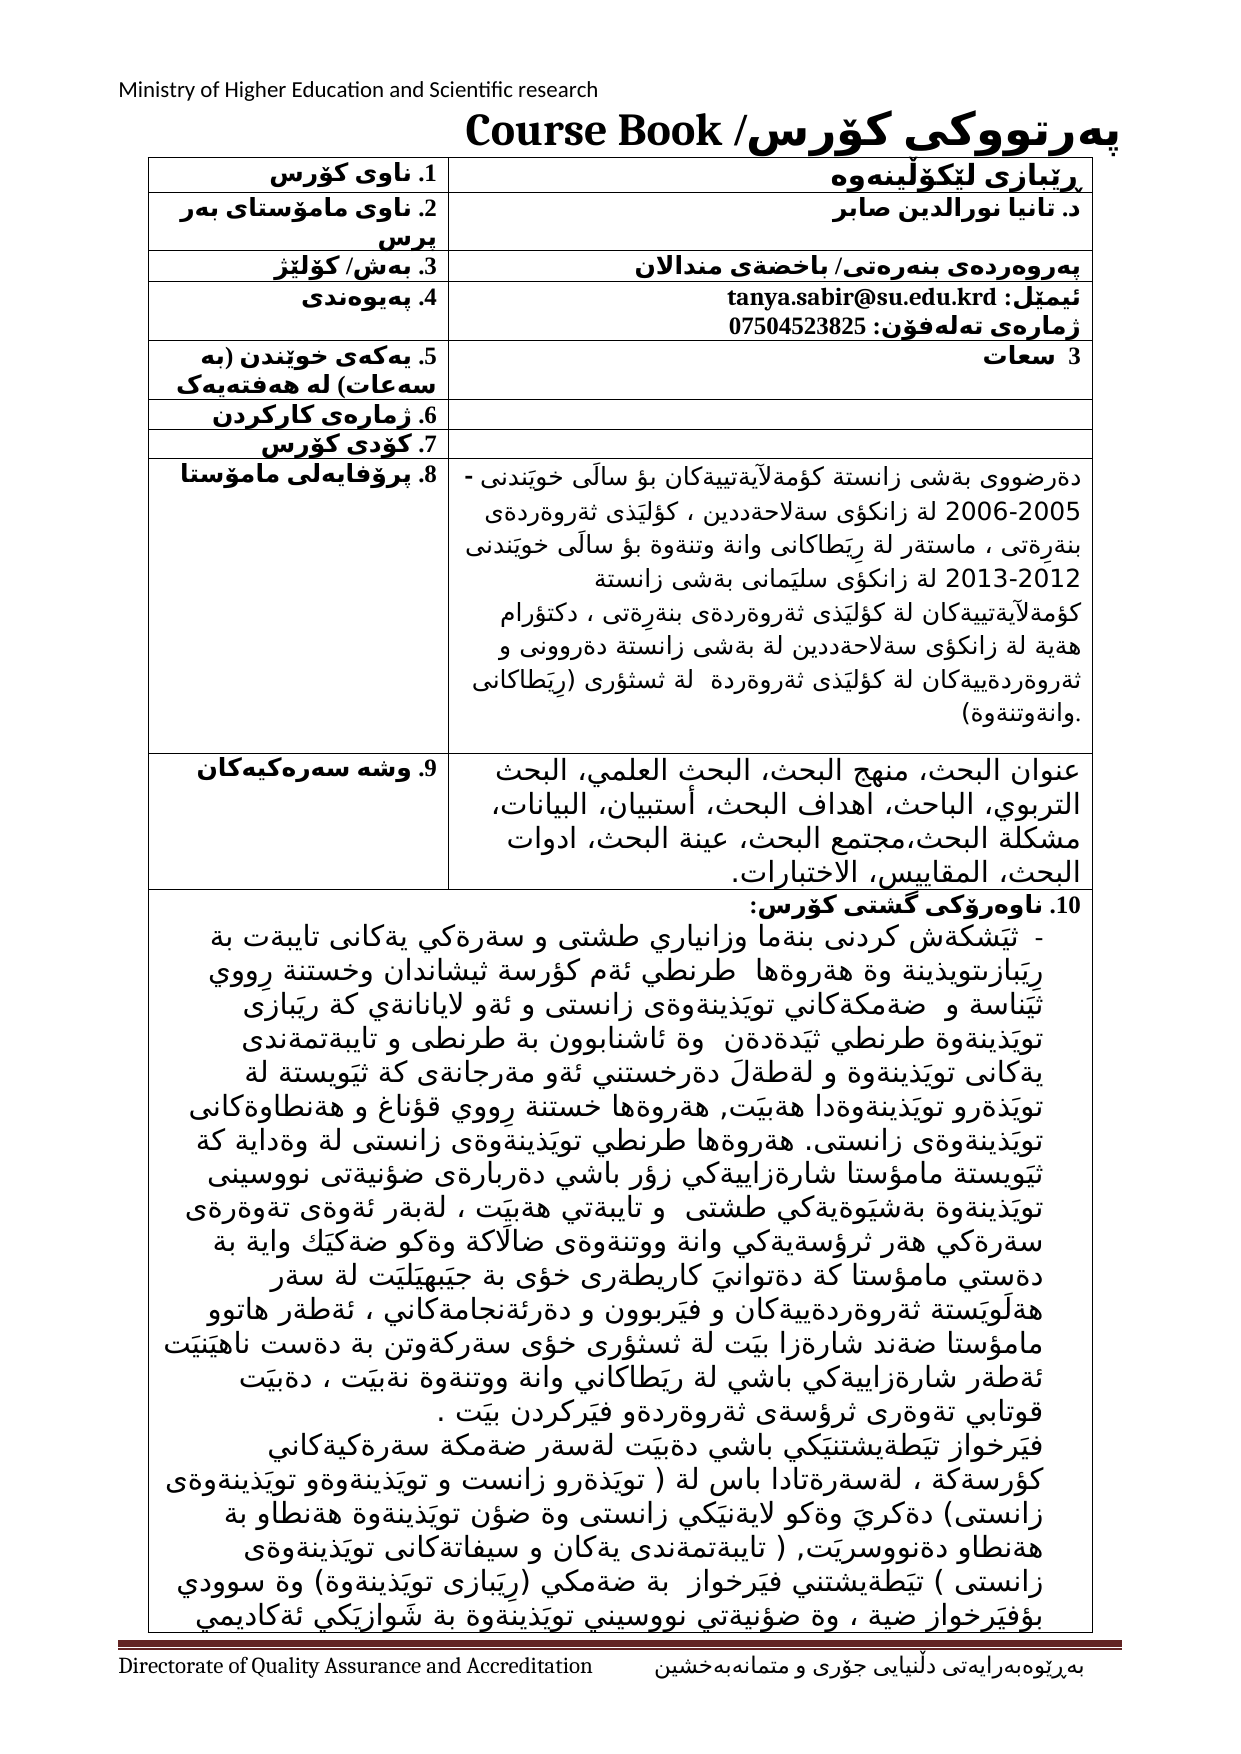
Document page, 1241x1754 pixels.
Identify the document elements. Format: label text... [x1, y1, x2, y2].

table_cell 3 سعات [449, 341, 1092, 399]
table_cell 3. بەش/ کۆلێژ [149, 251, 448, 281]
table_cell ئیمێل: tanya.sabir@su.edu.krd ژمارەی تەلەفۆن: 07504523825 [449, 282, 1092, 340]
table_cell 8. پرۆفایەلی مامۆستا [149, 459, 448, 752]
table_cell عنوان البحث، منهج البحث، البحث العلمي، البحث التربوي، الباحث، اهداف البحث، أستبيان، البيانات، مشكلة البحث،مجتمع البحث، عينة البحث، ادوات البحث، المقاييس، الاختبارات. [449, 754, 1092, 889]
text پەرتووکی کۆرس/ Course Book [118, 103, 1122, 157]
table_cell د. تانيا نورالدين صابر [449, 193, 1092, 250]
table_header 1. ناوى كۆرس [149, 158, 448, 192]
table_cell [449, 400, 1092, 428]
table_cell - دةرضووى بةشى زانستة كؤمةلآيةتييةكان بؤ سالَى خويَندنى 2005-2006 لة زانكؤى سةلاحةددين ، كؤليَذى ثةروةردةى بنةرِةتى ، ماستةر لة رِيَطاكانى وانة وتنةوة بؤ سالَى خويَندنى 2012-2013 لة زانكؤى سليَمانى بةشى زانستة كؤمةلآيةتييةكان لة كؤليَذى ثةروةردةى بنةرِةتى ، دكتؤرام هةية لة زانكؤى سةلاحةددين لة بةشى زانستة دةروونى و ثةروةردةييةكان لة كؤليَذى ثةروةردة لة ثسثؤرى (رِيَطاكانى وانةوتنةوة). [449, 459, 1092, 752]
table_cell په‌روه‌رده‌ی بنه‌ره‌تی/ باخضةى مندالان [449, 251, 1092, 281]
table_cell 9. وشە سەرەکیەکان [149, 754, 448, 889]
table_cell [149, 890, 1092, 1632]
table_cell [449, 430, 1092, 458]
table_cell 6. ژمارەی کارکردن [149, 400, 448, 428]
table_header ڕێبازی لێکۆڵینەوە [449, 158, 1092, 192]
table_cell 4. پەیوەندی [149, 282, 448, 340]
table_cell 2. ناوى مامۆستاى بەر پرس [149, 193, 448, 250]
table_cell 5. یەکەى خوێندن (بە سەعات) لە هەفتەیەک [149, 341, 448, 399]
table_cell 7. کۆدی کۆرس [149, 430, 448, 458]
